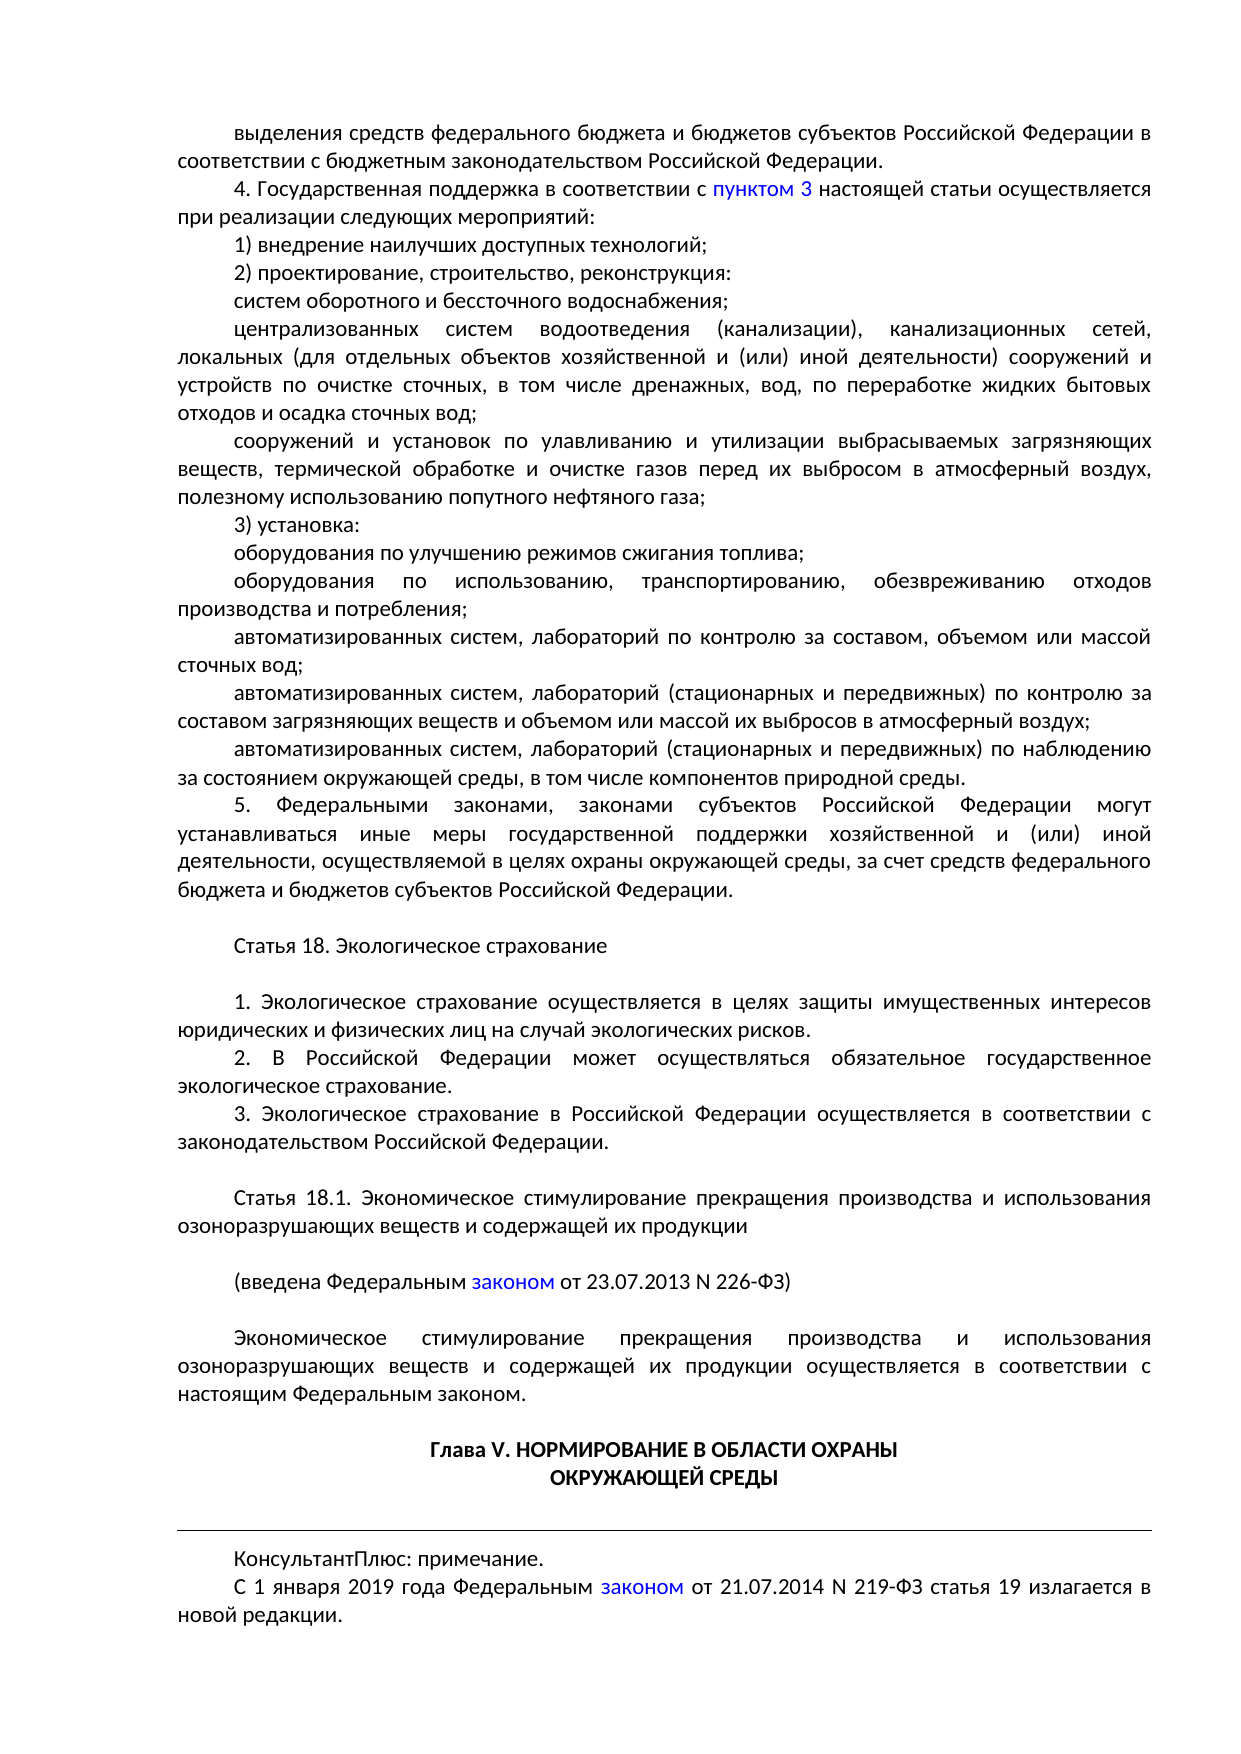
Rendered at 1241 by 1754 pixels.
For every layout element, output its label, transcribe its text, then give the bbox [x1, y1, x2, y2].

text 5. Федеральными законами, законами субъектов Российской Федерации могут устанавливаться иные меры государственной поддержки хозяйственной и (или) иной деятельности, осуществляемой в целях охраны окружающей среды, за счет средств федерального бюджета и бюджетов субъектов Российской Федерации. [177, 791, 1152, 903]
text сооружений и установок по улавливанию и утилизации выбрасываемых загрязняющих веществ, термической обработке и очистке газов перед их выбросом в атмосферный воздух, полезному использованию попутного нефтяного газа; [177, 426, 1152, 510]
text выделения средств федерального бюджета и бюджетов субъектов Российской Федерации в соответствии с бюджетным законодательством Российской Федерации. [177, 118, 1152, 174]
text 2. В Российской Федерации может осуществляться обязательное государственное экологическое страхование. [177, 1043, 1152, 1099]
text Статья 18. Экологическое страхование [177, 931, 1152, 959]
text Статья 18.1. Экономическое стимулирование прекращения производства и использования озоноразрушающих веществ и содержащей их продукции [177, 1183, 1152, 1239]
text (введена Федеральным законом от 23.07.2013 N 226-ФЗ) [177, 1267, 1152, 1295]
text С 1 января 2019 года Федеральным законом от 21.07.2014 N 219-ФЗ статья 19 излагается в новой редакции. [177, 1572, 1152, 1628]
text 1) внедрение наилучших доступных технологий; [177, 230, 1152, 258]
text 3. Экологическое страхование в Российской Федерации осуществляется в соответствии с законодательством Российской Федерации. [177, 1099, 1152, 1155]
title Глава V. НОРМИРОВАНИЕ В ОБЛАСТИ ОХРАНЫ [177, 1435, 1152, 1463]
text 2) проектирование, строительство, реконструкция: [177, 258, 1152, 286]
text 4. Государственная поддержка в соответствии с пунктом 3 настоящей статьи осуществляется при реализации следующих мероприятий: [177, 174, 1152, 230]
text автоматизированных систем, лабораторий по контролю за составом, объемом или массой сточных вод; [177, 622, 1152, 678]
text автоматизированных систем, лабораторий (стационарных и передвижных) по наблюдению за состоянием окружающей среды, в том числе компонентов природной среды. [177, 734, 1152, 791]
text оборудования по использованию, транспортированию, обезвреживанию отходов производства и потребления; [177, 566, 1152, 622]
text систем оборотного и бессточного водоснабжения; [177, 286, 1152, 314]
text оборудования по улучшению режимов сжигания топлива; [177, 538, 1152, 566]
text централизованных систем водоотведения (канализации), канализационных сетей, локальных (для отдельных объектов хозяйственной и (или) иной деятельности) сооружений и устройств по очистке сточных, в том числе дренажных, вод, по переработке жидких бытовых отходов и осадка сточных вод; [177, 314, 1152, 426]
text Экономическое стимулирование прекращения производства и использования озоноразрушающих веществ и содержащей их продукции осуществляется в соответствии с настоящим Федеральным законом. [177, 1323, 1152, 1407]
text 1. Экологическое страхование осуществляется в целях защиты имущественных интересов юридических и физических лиц на случай экологических рисков. [177, 987, 1152, 1043]
text КонсультантПлюс: примечание. [177, 1544, 1152, 1572]
text 3) установка: [177, 510, 1152, 538]
text автоматизированных систем, лабораторий (стационарных и передвижных) по контролю за составом загрязняющих веществ и объемом или массой их выбросов в атмосферный воздух; [177, 678, 1152, 734]
title ОКРУЖАЮЩЕЙ СРЕДЫ [177, 1463, 1152, 1491]
